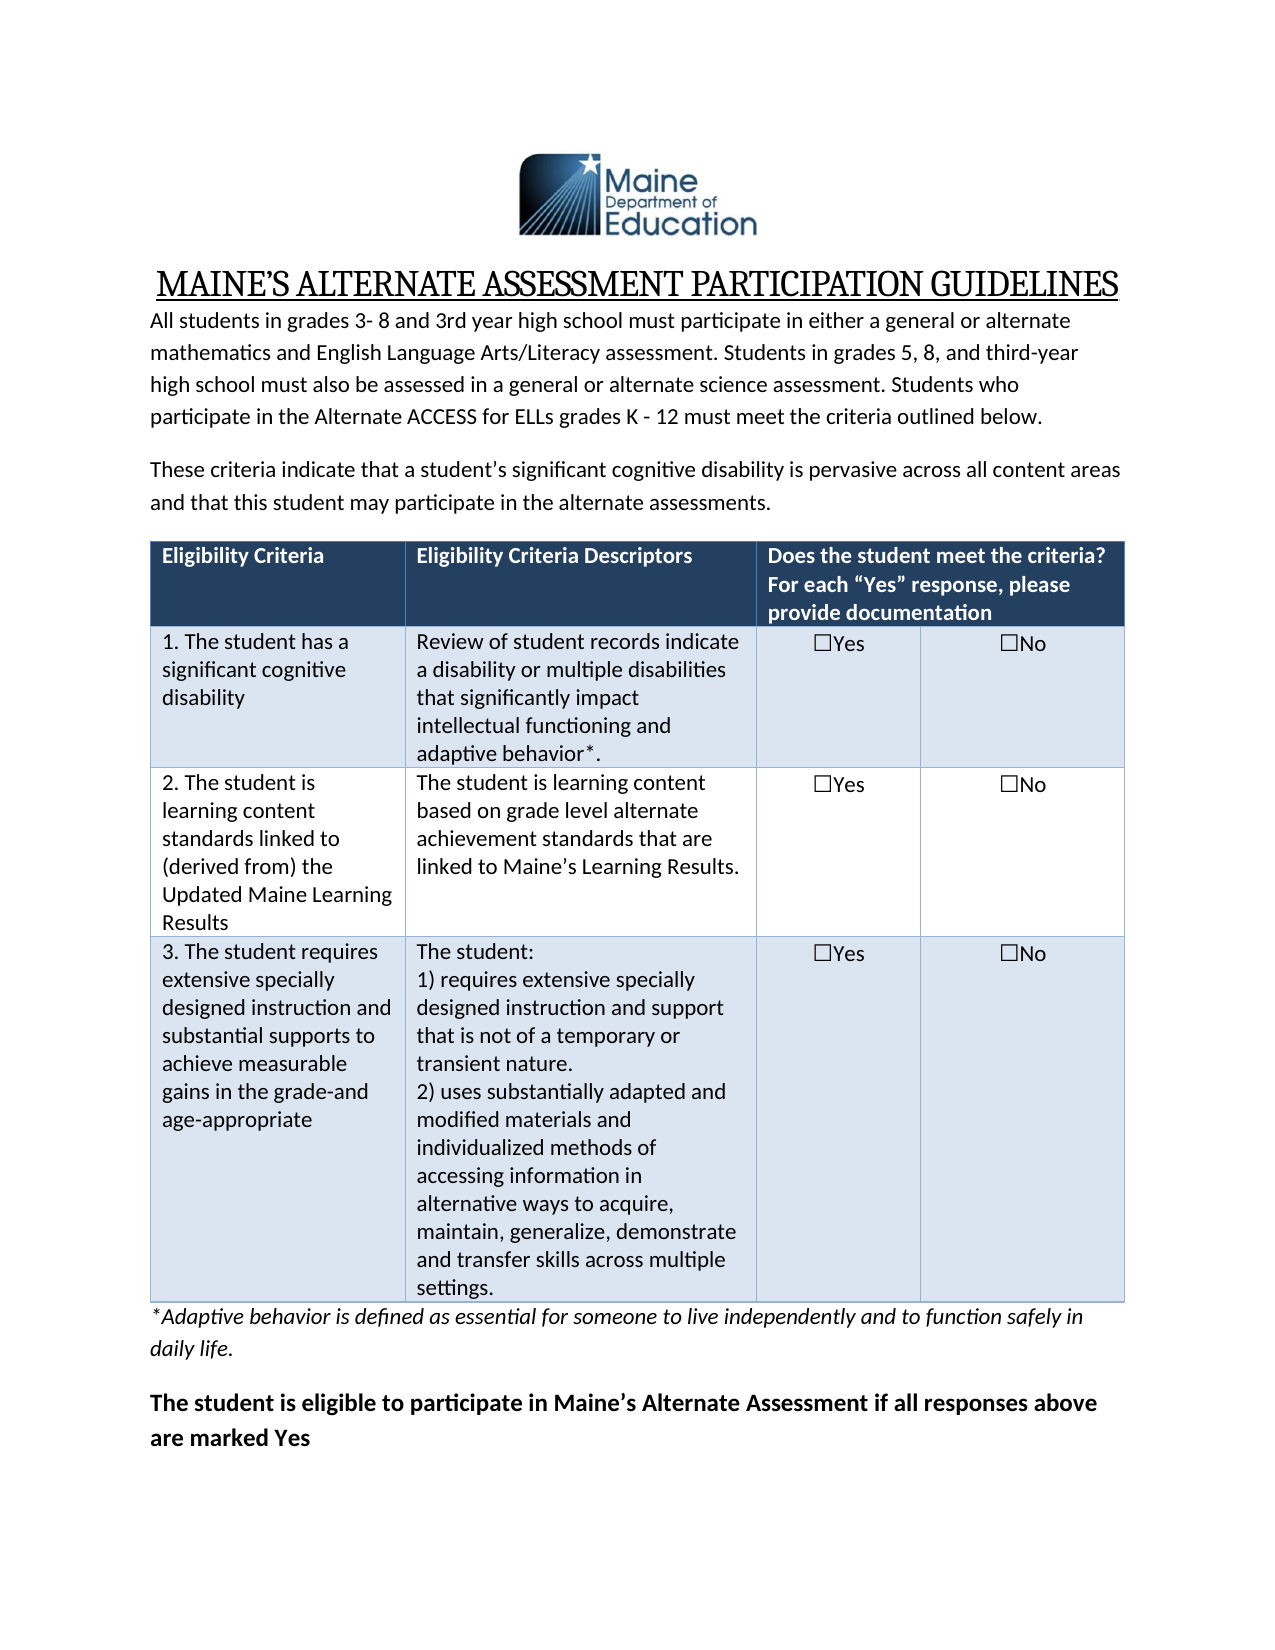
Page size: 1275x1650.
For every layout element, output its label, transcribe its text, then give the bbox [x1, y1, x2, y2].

table_cell Yes [757, 937, 920, 1301]
table_cell No [921, 627, 1124, 767]
table_header Eligibility Criteria Descriptors [406, 542, 756, 626]
picture [516, 150, 759, 238]
table_cell No [921, 768, 1124, 936]
table_cell Review of student records indicate a disability or multiple disabilities that significantly impact intellectual functioning and adaptive behavior*. [406, 627, 756, 767]
text *Adaptive behavior is defined as essential for someone to live independently and to function safely in daily life. [150, 1303, 1125, 1363]
title MAINE’S ALTERNATE ASSESSMENT PARTICIPATION GUIDELINES [150, 263, 1125, 306]
table_header Does the student meet the criteria? For each “Yes” response, please provide documentation [757, 542, 1124, 626]
table_cell 3. The student requires extensive specially designed instruction and substantial supports to achieve measurable gains in the grade-and age-appropriate [151, 937, 405, 1301]
table_cell Yes [757, 627, 920, 767]
table_cell 1. The student has a significant cognitive disability [151, 627, 405, 767]
table_cell The student: 1) requires extensive specially designed instruction and support that is not of a temporary or transient nature. 2) uses substantially adapted and modified materials and individualized methods of accessing information in alternative ways to acquire, maintain, generalize, demonstrate and transfer skills across multiple settings. [406, 937, 756, 1301]
table_cell 2. The student is learning content standards linked to (derived from) the Updated Maine Learning Results [151, 768, 405, 936]
text All students in grades 3- 8 and 3rd year high school must participate in either a general or alternate mathematics and English Language Arts/Literacy assessment. Students in grades 5, 8, and third-year high school must also be assessed in a general or alternate science assessment. Students who participate in the Alternate ACCESS for ELLs grades K - 12 must meet the criteria outlined below. [150, 306, 1125, 430]
table_header Eligibility Criteria [151, 542, 405, 626]
table_cell Yes [757, 768, 920, 936]
table_cell The student is learning content based on grade level alternate achievement standards that are linked to Maine’s Learning Results. [406, 768, 756, 936]
text These criteria indicate that a student’s significant cognitive disability is pervasive across all content areas and that this student may participate in the alternate assessments. [150, 455, 1125, 516]
text The student is eligible to participate in Maine’s Alternate Assessment if all responses above are marked Yes [150, 1388, 1125, 1453]
table_cell No [921, 937, 1124, 1301]
